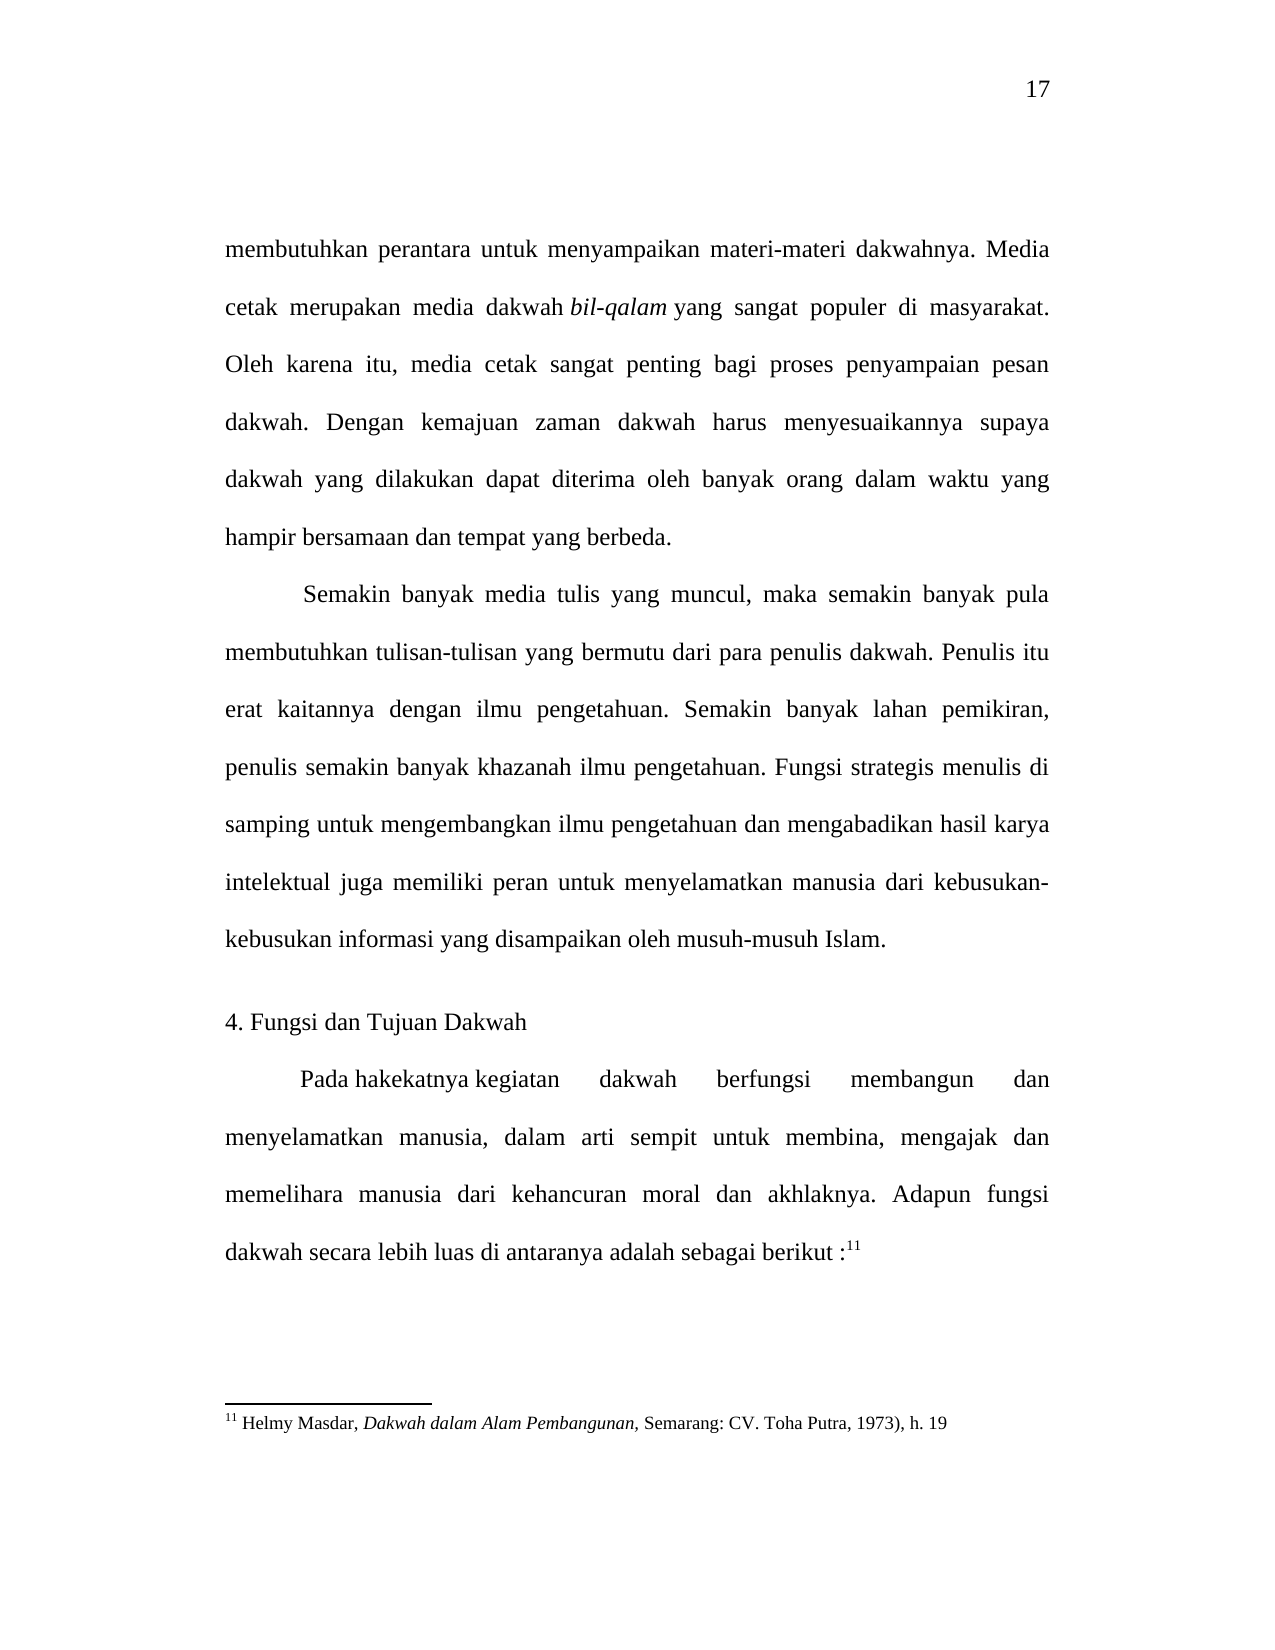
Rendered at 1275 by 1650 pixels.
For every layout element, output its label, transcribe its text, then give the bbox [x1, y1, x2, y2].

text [225, 234, 1050, 551]
text Semakin banyak media tulis yang muncul, maka semakin banyak pula membutuhkan tulisan-tulisan yang bermutu dari para penulis dakwah. Penulis itu erat kaitannya dengan ilmu pengetahuan. Semakin banyak lahan pemikiran, penulis semakin banyak khazanah ilmu pengetahuan. Fungsi strategis menulis di samping untuk mengembangkan ilmu pengetahuan dan mengabadikan hasil karya intelektual juga memiliki peran untuk menyelamatkan manusia dari kebusukan-kebusukan informasi yang disampaikan oleh musuh-musuh Islam. [225, 579, 1050, 953]
text 4. Fungsi dan Tujuan Dakwah [225, 1007, 1050, 1036]
text Pada hakekatnya kegiatan dakwah berfungsi membangun dan menyelamatkan manusia, dalam arti sempit untuk membina, mengajak dan memelihara manusia dari kehancuran moral dan akhlaknya. Adapun fungsi dakwah secara lebih luas di antaranya adalah sebagai berikut : [225, 1064, 1050, 1266]
